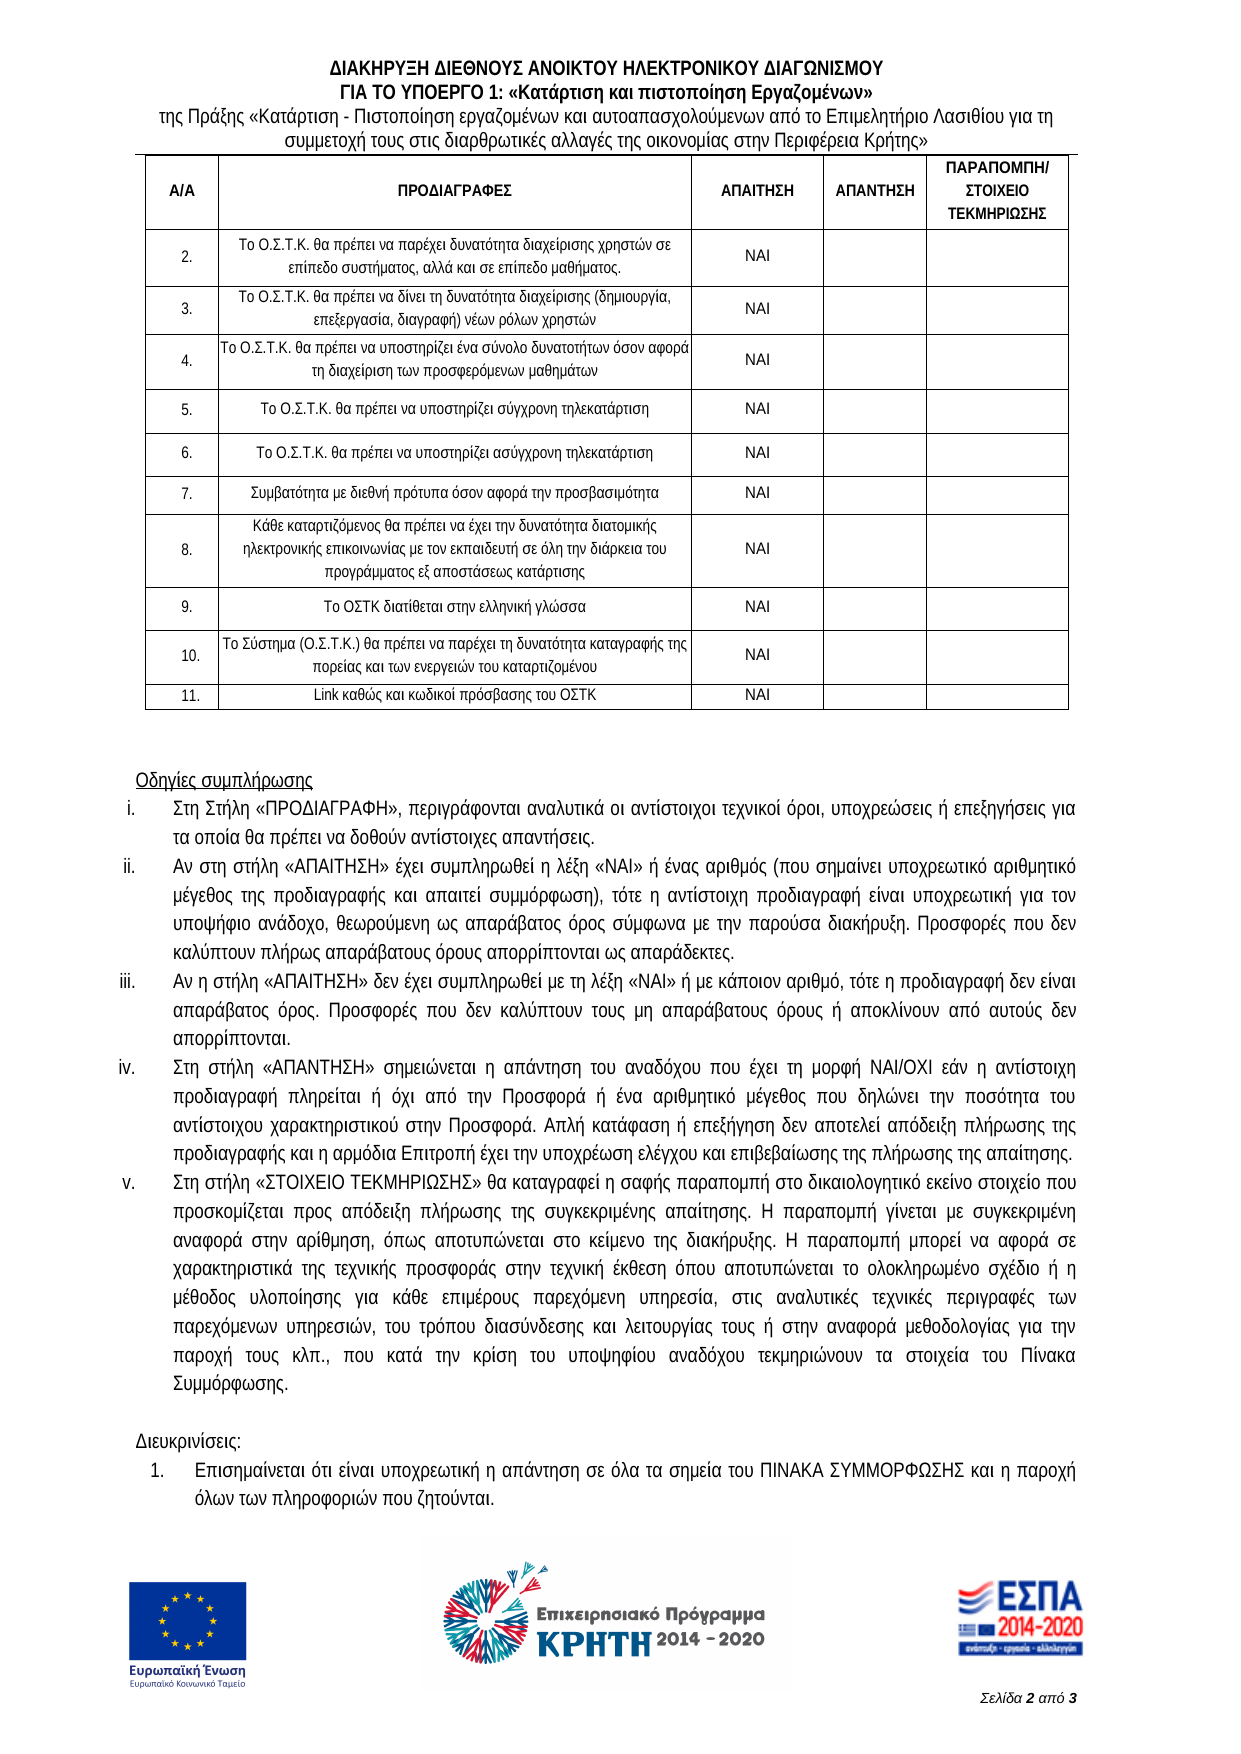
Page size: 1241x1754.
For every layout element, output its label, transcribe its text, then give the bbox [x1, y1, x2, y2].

table_cell Link καθώς και κωδικοί πρόσβασης του ΟΣΤΚ [219, 685, 691, 709]
table_cell Το Ο.Σ.Τ.Κ. θα πρέπει να υποστηρίζει σύγχρονη τηλεκατάρτιση [219, 390, 691, 432]
text 1. Επισημαίνεται ότι είναι υποχρεωτική η απάντηση σε όλα τα σημεία του ΠΙΝΑΚΑ ΣΥΜΜΟΡΦΩΣΗΣ και η παροχή όλων των πληροφοριών που ζητούνται. [150, 1457, 1078, 1510]
table_cell [927, 390, 1068, 432]
list Αν η στήλη «ΑΠΑΙΤΗΣΗ» δεν έχει συμπληρωθεί με τη λέξη «ΝΑΙ» ή με κάποιον αριθμό, τότε η προδιαγραφή δεν είναι απαράβατος όρος. Προσφορές που δεν καλύπτουν τους μη απαράβατους όρους ή αποκλίνουν από αυτούς δεν απορρίπτονται. [135, 969, 1078, 1050]
table_cell [824, 588, 926, 629]
table_cell [824, 390, 926, 432]
table_cell [146, 230, 218, 286]
table_cell [824, 515, 926, 587]
list Στη στήλη «ΑΠΑΝΤΗΣΗ» σημειώνεται η απάντηση του αναδόχου που έχει τη μορφή ΝΑΙ/ΟΧΙ εάν η αντίστοιχη προδιαγραφή πληρείται ή όχι από την Προσφορά ή ένα αριθμητικό μέγεθος που δηλώνει την ποσότητα του αντίστοιχου χαρακτηριστικού στην Προσφορά. Απλή κατάφαση ή επεξήγηση δεν αποτελεί απόδειξη πλήρωσης της προδιαγραφής και η αρμόδια Επιτροπή έχει την υποχρέωση ελέγχου και επιβεβαίωσης της πλήρωσης της απαίτησης. [135, 1055, 1078, 1165]
table_cell Κάθε καταρτιζόμενος θα πρέπει να έχει την δυνατότητα διατομικής ηλεκτρονικής επικοινωνίας με τον εκπαιδευτή σε όλη την διάρκεια του προγράμματος εξ αποστάσεως κατάρτισης [219, 515, 691, 587]
table_cell ΝΑΙ [692, 515, 823, 587]
table_cell [146, 287, 218, 334]
table_cell ΝΑΙ [692, 390, 823, 432]
table_cell Το ΟΣΤΚ διατίθεται στην ελληνική γλώσσα [219, 588, 691, 629]
table_cell ΝΑΙ [692, 434, 823, 476]
table_cell ΝΑΙ [692, 230, 823, 286]
table_cell [927, 287, 1068, 334]
table_cell ΝΑΙ [692, 588, 823, 629]
table_cell [146, 390, 218, 432]
table_cell Το Ο.Σ.Τ.Κ. θα πρέπει να παρέχει δυνατότητα διαχείρισης χρηστών σε επίπεδο συστήματος, αλλά και σε επίπεδο μαθήματος. [219, 230, 691, 286]
list Στη στήλη «ΣΤΟΙΧΕΙΟ ΤΕΚΜΗΡΙΩΣΗΣ» θα καταγραφεί η σαφής παραπομπή στο δικαιολογητικό εκείνο στοιχείο που προσκομίζεται προς απόδειξη πλήρωσης της συγκεκριμένης απαίτησης. Η παραπομπή γίνεται με συγκεκριμένη αναφορά στην αρίθμηση, όπως αποτυπώνεται στο κείμενο της διακήρυξης. Η παραπομπή μπορεί να αφορά σε χαρακτηριστικά της τεχνικής προσφοράς στην τεχνική έκθεση όπου αποτυπώνεται το ολοκληρωμένο σχέδιο ή η μέθοδος υλοποίησης για κάθε επιμέρους παρεχόμενη υπηρεσία, στις αναλυτικές τεχνικές περιγραφές των παρεχόμενων υπηρεσιών, του τρόπου διασύνδεσης και λειτουργίας τους ή στην αναφορά μεθοδολογίας για την παροχή τους κλπ., που κατά την κρίση του υποψηφίου αναδόχου τεκμηριώνουν τα στοιχεία του Πίνακα Συμμόρφωσης. [135, 1170, 1078, 1395]
picture [121, 1577, 250, 1690]
table_cell [927, 335, 1068, 388]
table_header ΑΠΑΝΤΗΣΗ [824, 156, 926, 229]
text Διευκρινίσεις: [135, 1429, 1078, 1453]
table_header ΠΡΟΔΙΑΓΡΑΦΕΣ [219, 156, 691, 229]
table_cell [927, 230, 1068, 286]
text Οδηγίες συμπλήρωσης [135, 767, 1078, 791]
table_cell [146, 335, 218, 388]
table_cell [824, 230, 926, 286]
table_cell Το Ο.Σ.Τ.Κ. θα πρέπει να υποστηρίζει ασύγχρονη τηλεκατάρτιση [219, 434, 691, 476]
table_cell [824, 287, 926, 334]
table_cell [927, 588, 1068, 629]
table_cell ΝΑΙ [692, 335, 823, 388]
table_cell Συμβατότητα με διεθνή πρότυπα όσον αφορά την προσβασιμότητα [219, 477, 691, 514]
table_header ΑΠΑΙΤΗΣΗ [692, 156, 823, 229]
table_cell [824, 685, 926, 709]
table_cell [146, 685, 218, 709]
table_cell [927, 685, 1068, 709]
picture [946, 1579, 1086, 1659]
table_cell ΝΑΙ [692, 685, 823, 709]
table_cell Το Ο.Σ.Τ.Κ. θα πρέπει να υποστηρίζει ένα σύνολο δυνατοτήτων όσον αφορά τη διαχείριση των προσφερόμενων μαθημάτων [219, 335, 691, 388]
table_cell [824, 434, 926, 476]
table_cell [824, 335, 926, 388]
table_cell [146, 631, 218, 683]
table_cell [927, 477, 1068, 514]
table_cell [927, 631, 1068, 683]
table_cell [927, 434, 1068, 476]
table_cell [927, 515, 1068, 587]
table_cell [824, 477, 926, 514]
table_header ΠΑΡΑΠΟΜΠΗ/ ΣΤΟΙΧΕΙΟ ΤΕΚΜΗΡΙΩΣΗΣ [927, 156, 1068, 229]
table_cell [146, 434, 218, 476]
table_cell ΝΑΙ [692, 477, 823, 514]
list Αν στη στήλη «ΑΠΑΙΤΗΣΗ» έχει συμπληρωθεί η λέξη «ΝΑΙ» ή ένας αριθμός (που σημαίνει υποχρεωτικό αριθμητικό μέγεθος της προδιαγραφής και απαιτεί συμμόρφωση), τότε η αντίστοιχη προδιαγραφή είναι υποχρεωτική για τον υποψήφιο ανάδοχο, θεωρούμενη ως απαράβατος όρος σύμφωνα με την παρούσα διακήρυξη. Προσφορές που δεν καλύπτουν πλήρως απαράβατους όρους απορρίπτονται ως απαράδεκτες. [135, 854, 1078, 964]
table_cell ΝΑΙ [692, 287, 823, 334]
table_cell [146, 515, 218, 587]
table_cell ΝΑΙ [692, 631, 823, 683]
list Στη Στήλη «ΠΡΟΔΙΑΓΡΑΦΗ», περιγράφονται αναλυτικά οι αντίστοιχοι τεχνικοί όροι, υποχρεώσεις ή επεξηγήσεις για τα οποία θα πρέπει να δοθούν αντίστοιχες απαντήσεις. [135, 796, 1078, 849]
table_cell Το Ο.Σ.Τ.Κ. θα πρέπει να δίνει τη δυνατότητα διαχείρισης (δημιουργία, επεξεργασία, διαγραφή) νέων ρόλων χρηστών [219, 287, 691, 334]
table_cell [824, 631, 926, 683]
table_cell [146, 588, 218, 629]
picture [420, 1536, 793, 1690]
table_cell Το Σύστημα (Ο.Σ.Τ.Κ.) θα πρέπει να παρέχει τη δυνατότητα καταγραφής της πορείας και των ενεργειών του καταρτιζομένου [219, 631, 691, 683]
table_header Α/Α [146, 156, 218, 229]
table_cell [146, 477, 218, 514]
